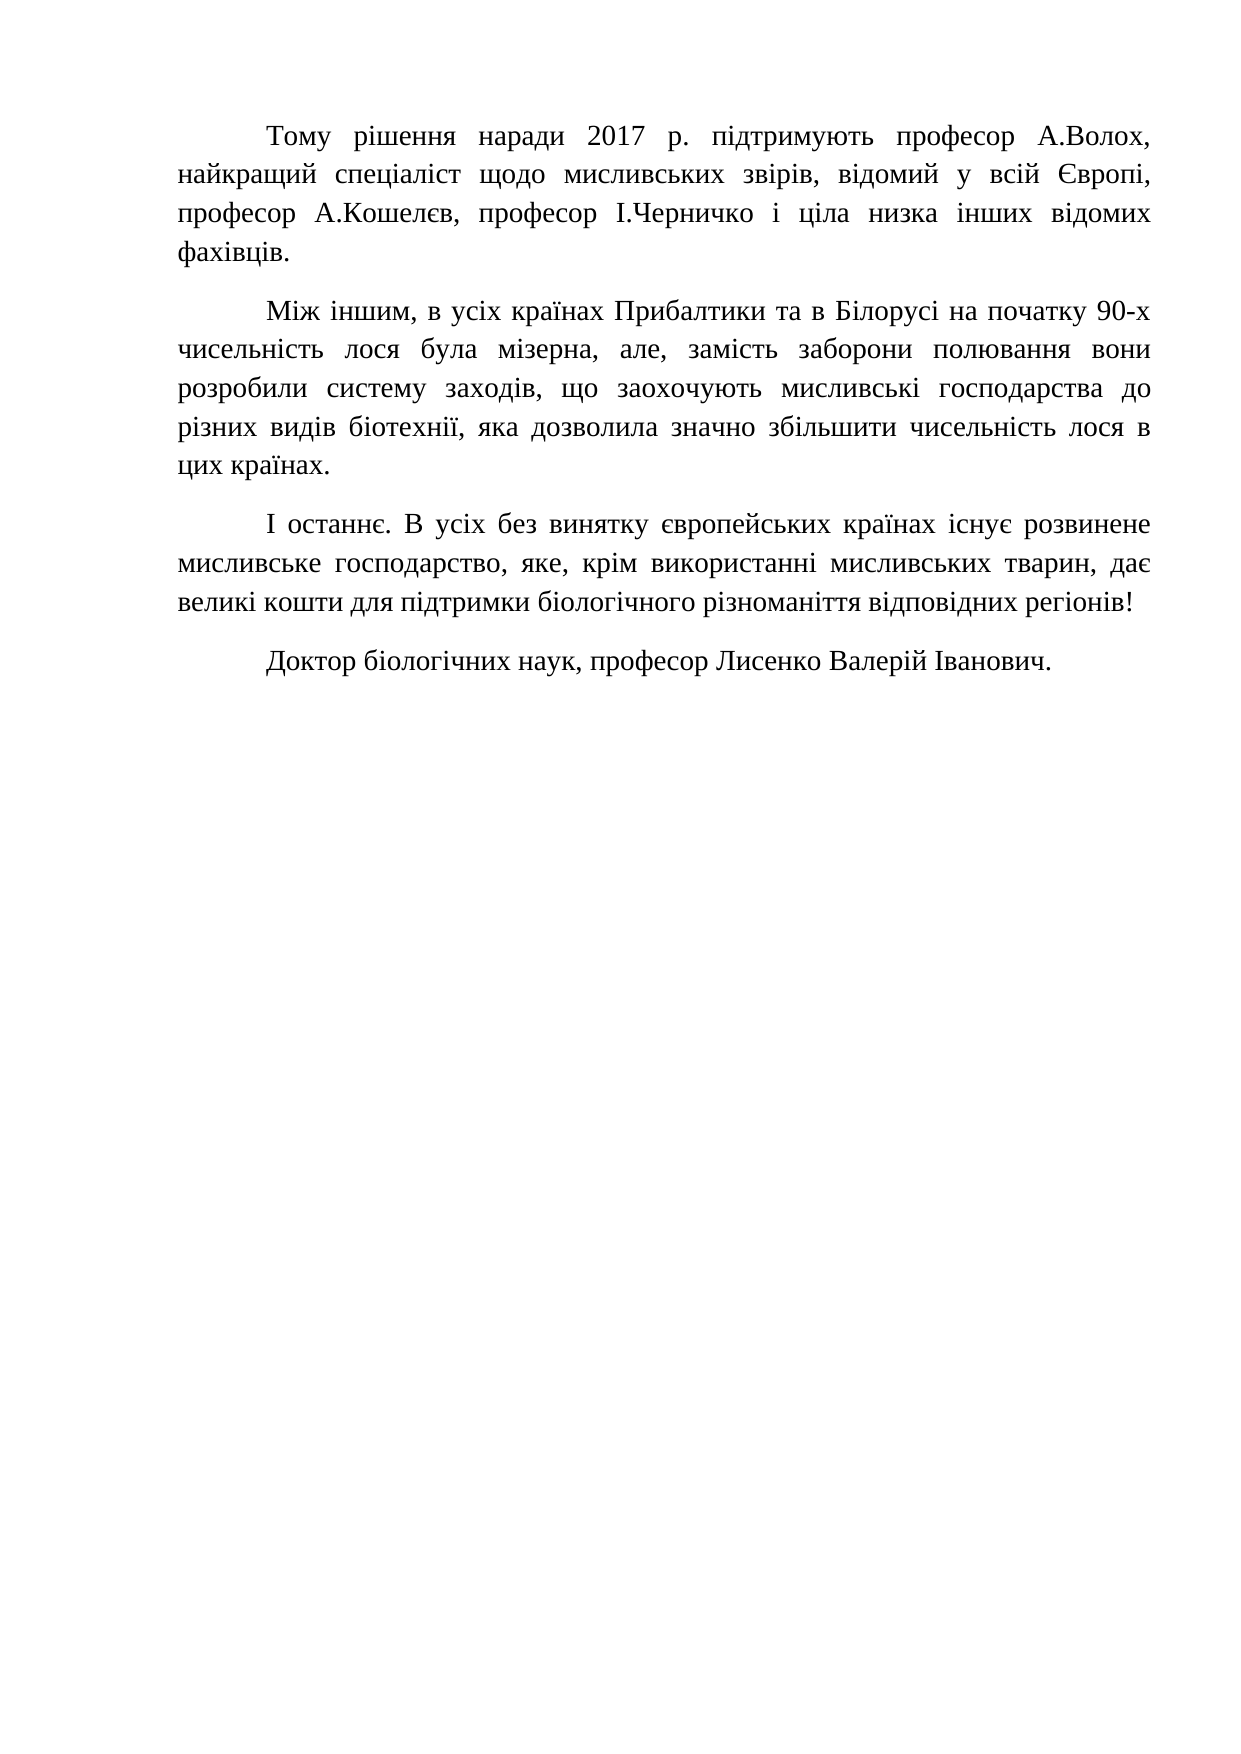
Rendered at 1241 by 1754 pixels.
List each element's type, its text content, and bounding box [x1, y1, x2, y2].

text Тому рішення наради 2017 р. підтримують професор А.Волох, найкращий спеціаліст щодо мисливських звірів, відомий у всій Європі, професор А.Кошелєв, професор І.Черничко і ціла низка інших відомих фахівців. [177, 118, 1152, 267]
text І останнє. В усіх без винятку європейських країнах існує розвинене мисливське господарство, яке, крім використанні мисливських тварин, дає великі кошти для підтримки біологічного різноманіття відповідних регіонів! [177, 507, 1152, 617]
text Доктор біологічних наук, професор Лисенко Валерій Іванович. [177, 643, 1152, 677]
text Між іншим, в усіх країнах Прибалтики та в Білорусі на початку 90-х чисельність лося була мізерна, але, замість заборони полювання вони розробили систему заходів, що заохочують мисливські господарства до різних видів біотехнії, яка дозволила значно збільшити чисельність лося в цих країнах. [177, 293, 1152, 481]
